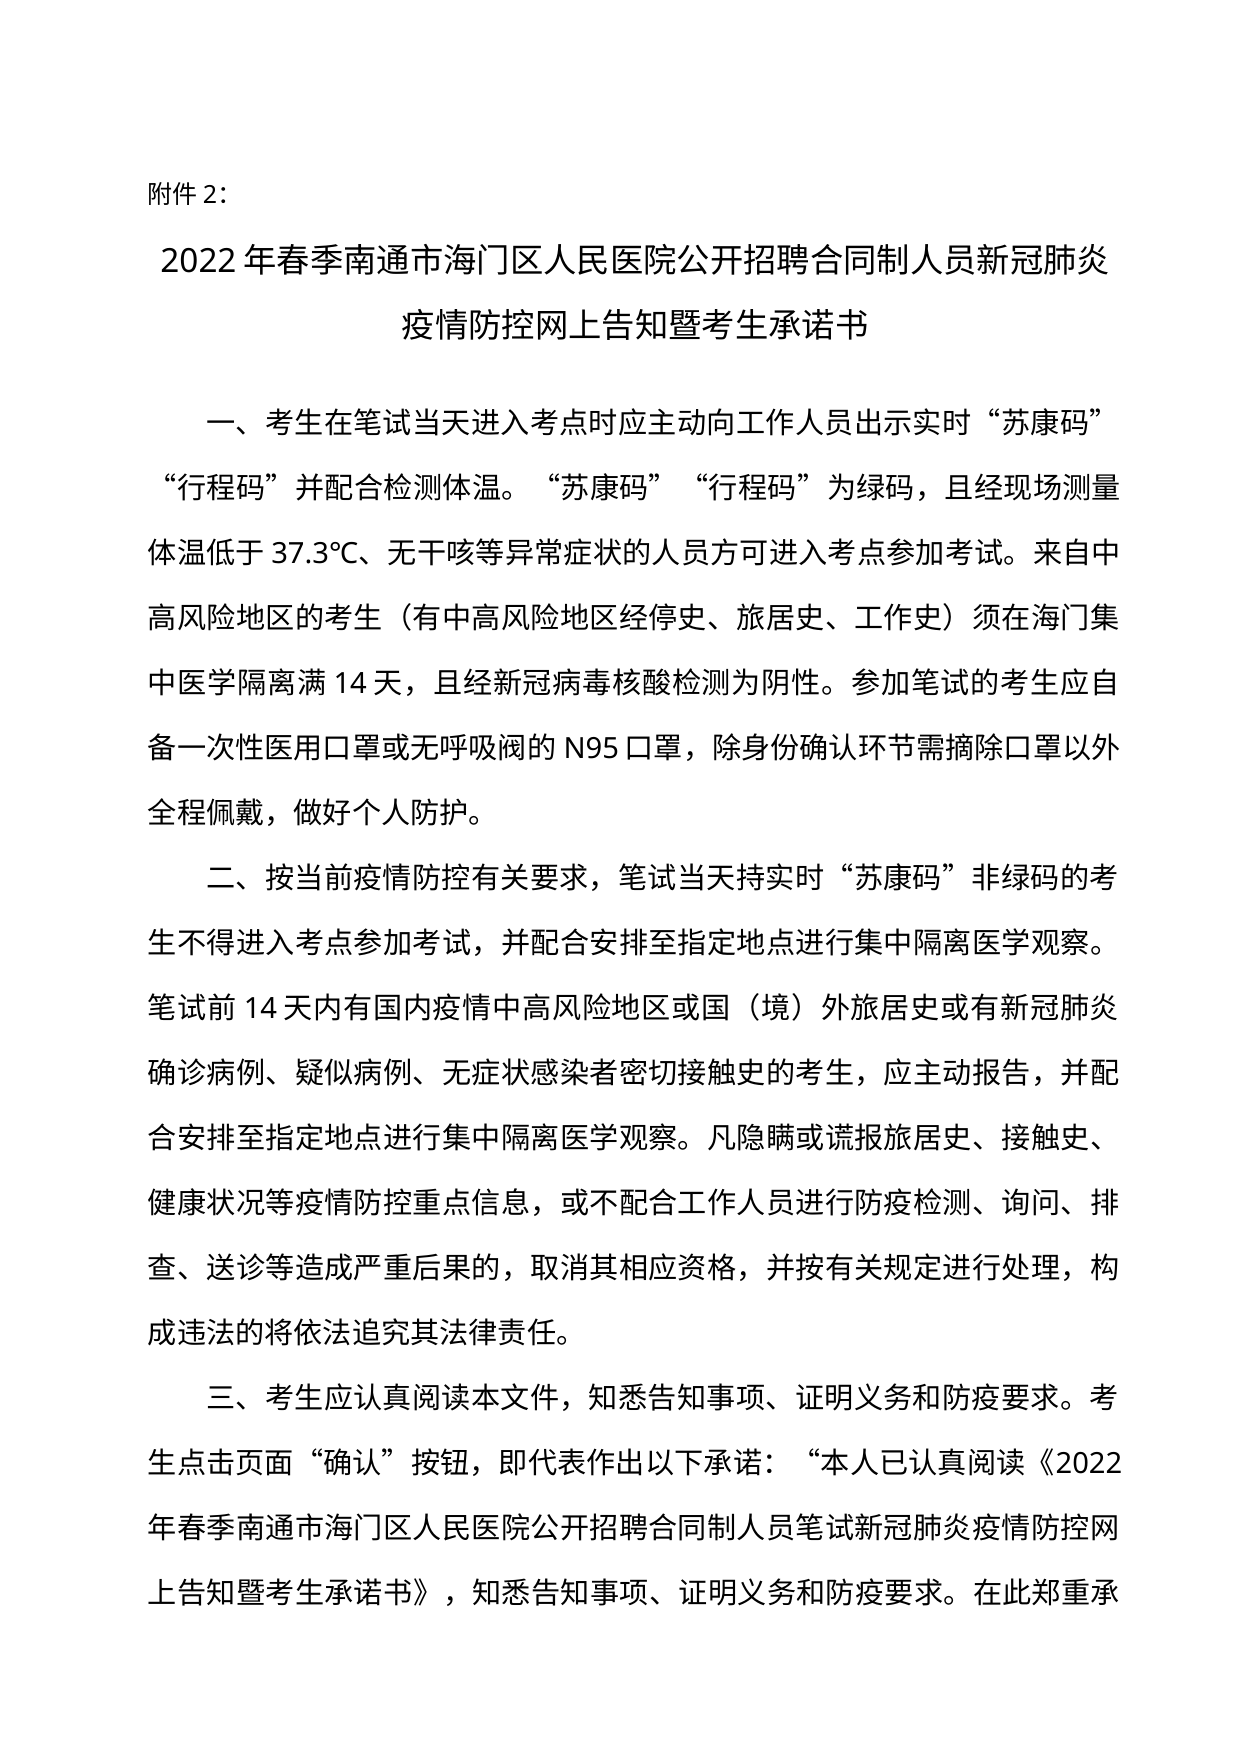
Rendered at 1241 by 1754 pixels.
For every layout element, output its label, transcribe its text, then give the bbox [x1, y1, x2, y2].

text 2022年春季南通市海门区人民医院公开招聘合同制人员新冠肺炎疫情防控网上告知暨考生承诺书 [148, 226, 1122, 356]
text 附件2： [148, 161, 1122, 226]
text 一、考生在笔试当天进入考点时应主动向工作人员出示实时“苏康码”“行程码”并配合检测体温。“苏康码”“行程码”为绿码，且经现场测量体温低于37.3℃、无干咳等异常症状的人员方可进入考点参加考试。来自中高风险地区的考生（有中高风险地区经停史、旅居史、工作史）须在海门集中医学隔离满14天，且经新冠病毒核酸检测为阴性。参加笔试的考生应自备一次性医用口罩或无呼吸阀的N95口罩，除身份确认环节需摘除口罩以外全程佩戴，做好个人防护。 [148, 388, 1122, 843]
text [148, 1363, 1122, 1623]
text 二、按当前疫情防控有关要求，笔试当天持实时“苏康码”非绿码的考生不得进入考点参加考试，并配合安排至指定地点进行集中隔离医学观察。笔试前14天内有国内疫情中高风险地区或国（境）外旅居史或有新冠肺炎确诊病例、疑似病例、无症状感染者密切接触史的考生，应主动报告，并配合安排至指定地点进行集中隔离医学观察。凡隐瞒或谎报旅居史、接触史、健康状况等疫情防控重点信息，或不配合工作人员进行防疫检测、询问、排查、送诊等造成严重后果的，取消其相应资格，并按有关规定进行处理，构成违法的将依法追究其法律责任。 [148, 843, 1122, 1363]
